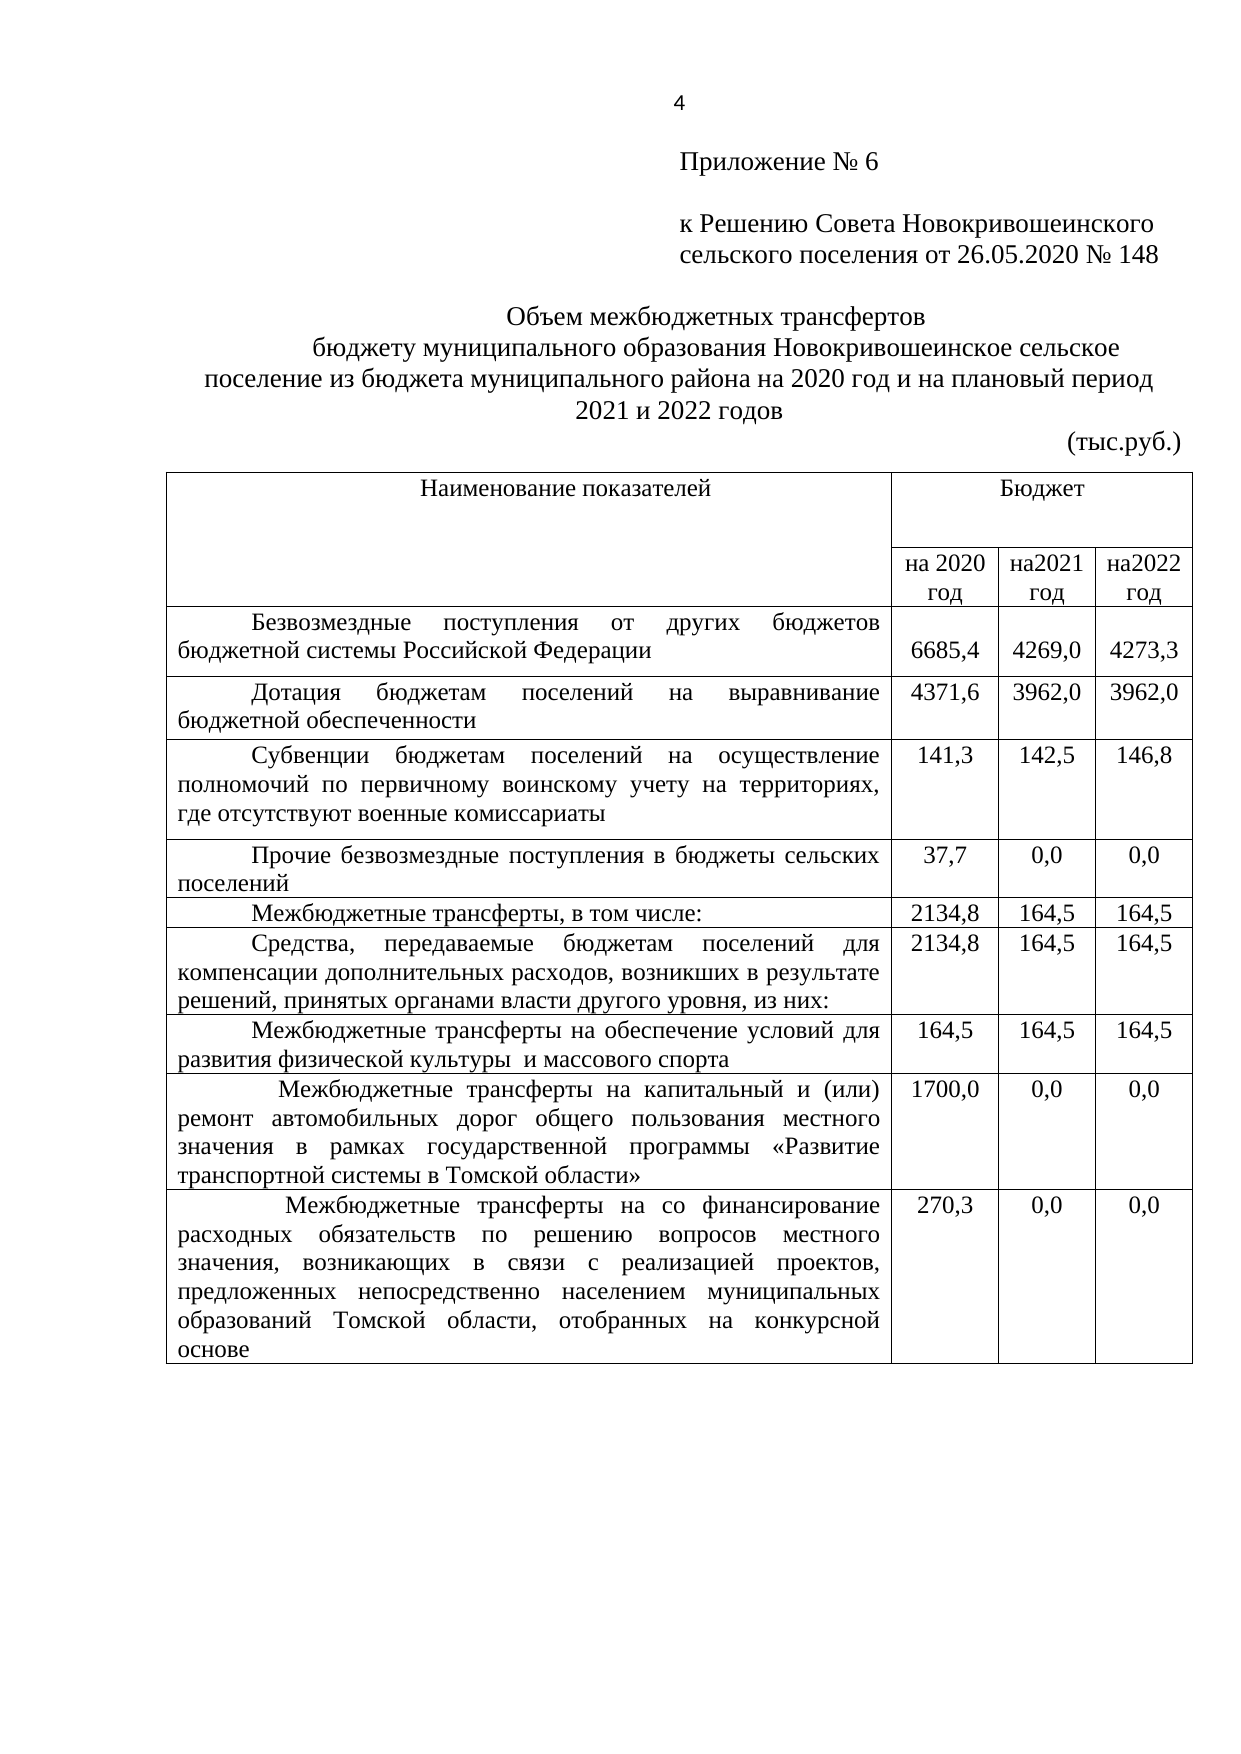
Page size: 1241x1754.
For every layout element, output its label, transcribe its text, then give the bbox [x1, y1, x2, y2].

table_cell 6685,4 [892, 607, 998, 676]
table_cell 164,5 [999, 928, 1095, 1014]
table_cell Межбюджетные трансферты на капитальный и (или) ремонт автомобильных дорог общего пользования местного значения в рамках государственной программы «Развитие транспортной системы в Томской области» [167, 1074, 891, 1189]
table_cell 164,5 [999, 898, 1095, 927]
table_cell Средства, передаваемые бюджетам поселений для компенсации дополнительных расходов, возникших в результате решений, принятых органами власти другого уровня, из них: [167, 928, 891, 1014]
table_cell 141,3 [892, 740, 998, 839]
table_cell 164,5 [1096, 898, 1192, 927]
table_cell 146,8 [1096, 740, 1192, 839]
text Приложение № 6 [679, 144, 1181, 176]
text Объем межбюджетных трансфертов [177, 300, 1181, 331]
table_cell 142,5 [999, 740, 1095, 839]
table_cell 164,5 [892, 1015, 998, 1073]
table_header Бюджет [892, 473, 1192, 547]
table_cell Дотация бюджетам поселений на выравнивание бюджетной обеспеченности [167, 677, 891, 739]
table_cell 2134,8 [892, 898, 998, 927]
table_cell 37,7 [892, 840, 998, 897]
table_cell 164,5 [1096, 1015, 1192, 1073]
table_cell на 2020 год [892, 548, 998, 606]
table_cell 164,5 [999, 1015, 1095, 1073]
table_cell 2134,8 [892, 928, 998, 1014]
table_cell 0,0 [1096, 840, 1192, 897]
text бюджету муниципального образования Новокривошеинское сельское поселение из бюджета муниципального района на 2020 год и на плановый период 2021 и 2022 годов [177, 331, 1181, 425]
table_cell Межбюджетные трансферты, в том числе: [167, 898, 891, 927]
table_cell 1700,0 [892, 1074, 998, 1189]
table_header Наименование показателей [167, 473, 891, 606]
table_cell Безвозмездные поступления от других бюджетов бюджетной системы Российской Федерации [167, 607, 891, 676]
table_cell 4273,3 [1096, 607, 1192, 676]
text (тыс.руб.) [177, 425, 1181, 456]
table_cell 270,3 [892, 1190, 998, 1362]
table_cell на2021 год [999, 548, 1095, 606]
table_cell Прочие безвозмездные поступления в бюджеты сельских поселений [167, 840, 891, 897]
table_cell 0,0 [999, 1190, 1095, 1362]
table_cell 3962,0 [999, 677, 1095, 739]
table_cell Субвенции бюджетам поселений на осуществление полномочий по первичному воинскому учету на территориях, где отсутствуют военные комиссариаты [167, 740, 891, 839]
table_cell 0,0 [999, 1074, 1095, 1189]
table_cell 164,5 [1096, 928, 1192, 1014]
table_cell 0,0 [999, 840, 1095, 897]
table_cell 4269,0 [999, 607, 1095, 676]
table_cell 4371,6 [892, 677, 998, 739]
table_cell Межбюджетные трансферты на со финансирование расходных обязательств по решению вопросов местного значения, возникающих в связи с реализацией проектов, предложенных непосредственно населением муниципальных образований Томской области, отобранных на конкурсной основе [167, 1190, 891, 1362]
table_cell 0,0 [1096, 1074, 1192, 1189]
table_cell на2022 год [1096, 548, 1192, 606]
text к Решению Совета Новокривошеинского сельского поселения от 26.05.2020 № 148 [679, 207, 1181, 269]
table_cell 3962,0 [1096, 677, 1192, 739]
table_cell 0,0 [1096, 1190, 1192, 1362]
table_cell Межбюджетные трансферты на обеспечение условий для развития физической культуры и массового спорта [167, 1015, 891, 1073]
